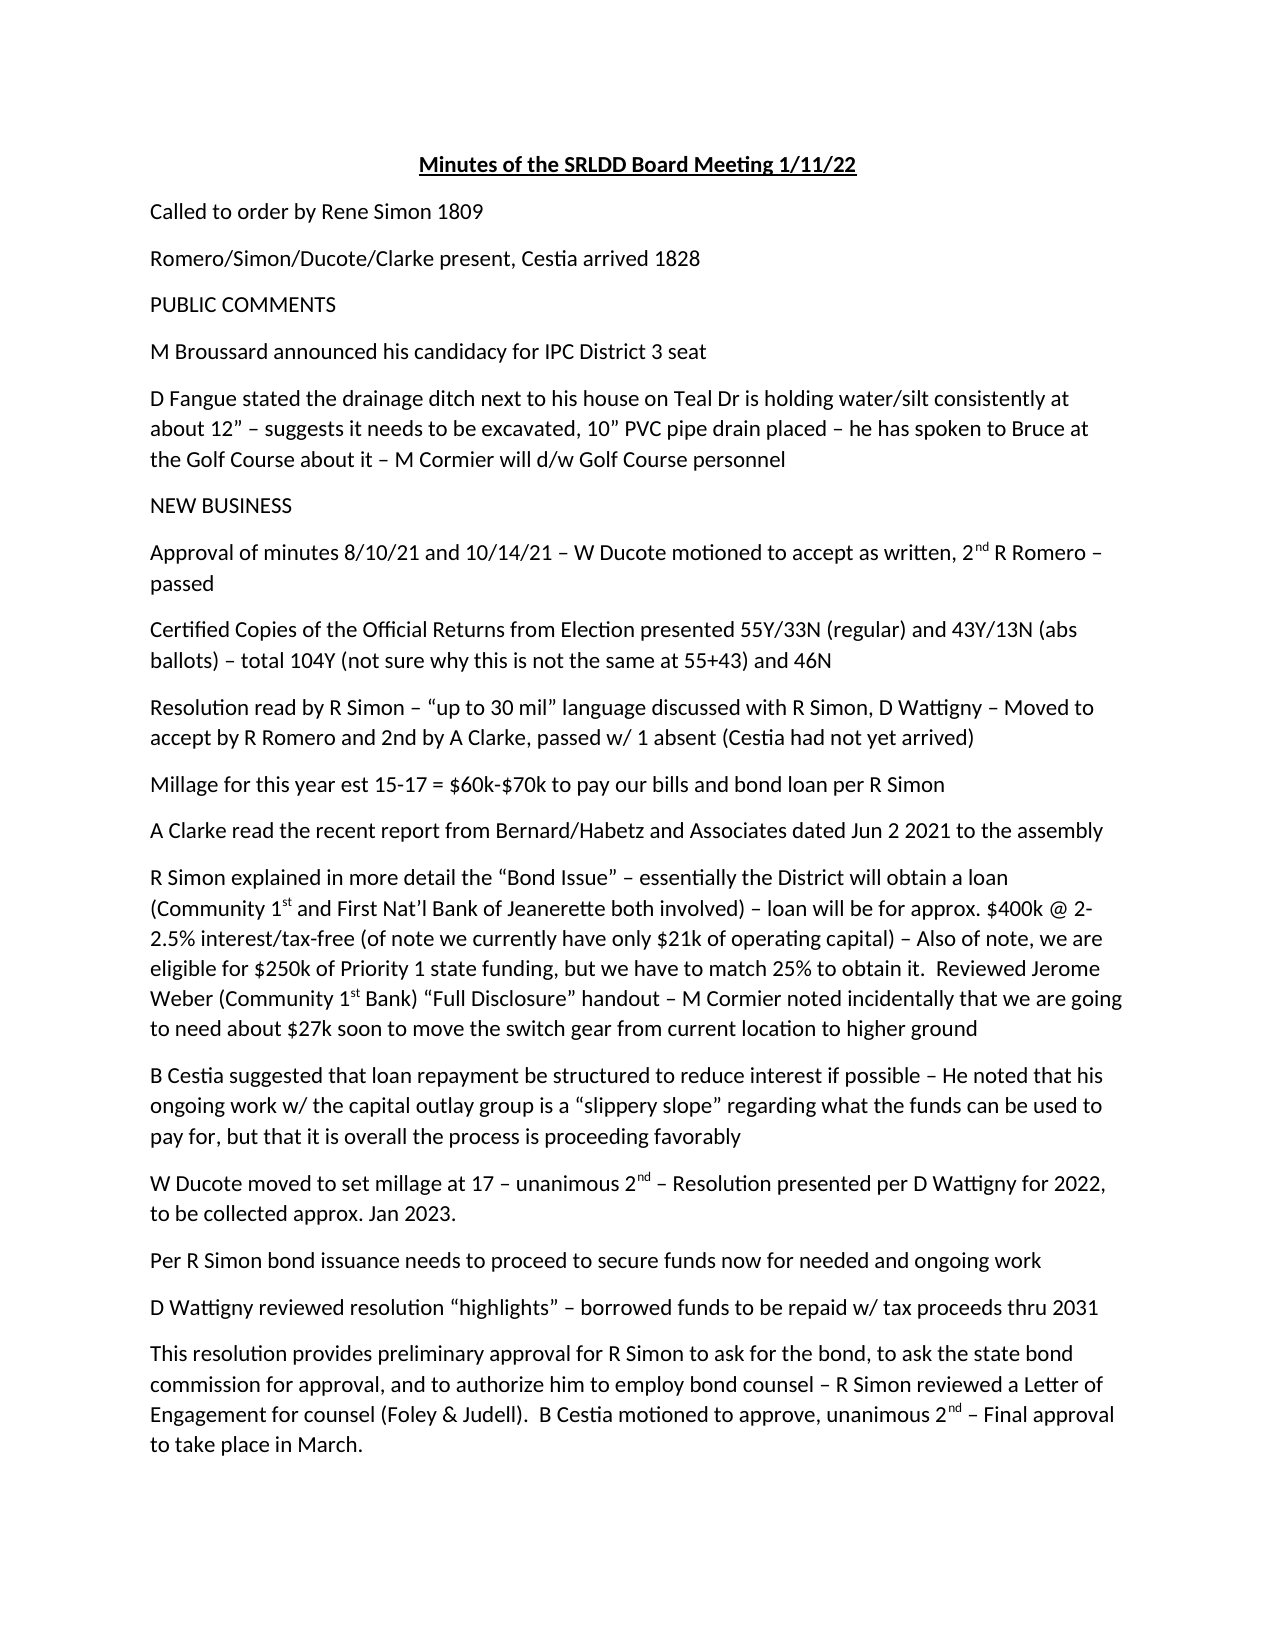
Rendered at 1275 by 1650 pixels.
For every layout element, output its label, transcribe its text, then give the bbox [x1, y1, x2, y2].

text A Clarke read the recent report from Bernard/Habetz and Associates dated Jun 2 2021 to the assembly [150, 817, 1125, 845]
text This resolution provides preliminary approval for R Simon to ask for the bond, to ask the state bond commission for approval, and to authorize him to employ bond counsel – R Simon reviewed a Letter of Engagement for counsel (Foley & Judell). B Cestia motioned to approve, unanimous 2nd – Final approval to take place in March. [150, 1339, 1125, 1458]
text D Wattigny reviewed resolution “highlights” – borrowed funds to be repaid w/ tax proceeds thru 2031 [150, 1293, 1125, 1321]
text D Fangue stated the drainage ditch next to his house on Teal Dr is holding water/silt consistently at about 12” – suggests it needs to be excavated, 10” PVC pipe drain placed – he has spoken to Bruce at the Golf Course about it – M Cormier will d/w Golf Course personnel [150, 384, 1125, 473]
text Minutes of the SRLDD Board Meeting 1/11/22 [150, 150, 1125, 178]
text M Broussard announced his candidacy for IPC District 3 seat [150, 337, 1125, 366]
text R Simon explained in more detail the “Bond Issue” – essentially the District will obtain a loan (Community 1st and First Nat’l Bank of Jeanerette both involved) – loan will be for approx. $400k @ 2-2.5% interest/tax-free (of note we currently have only $21k of operating capital) – Also of note, we are eligible for $250k of Priority 1 state funding, but we have to match 25% to obtain it. Reviewed Jerome Weber (Community 1st Bank) “Full Disclosure” handout – M Cormier noted incidentally that we are going to need about $27k soon to move the switch gear from current location to higher ground [150, 863, 1125, 1043]
text Called to order by Rene Simon 1809 [150, 197, 1125, 225]
text Romero/Simon/Ducote/Clarke present, Cestia arrived 1828 [150, 244, 1125, 272]
text Resolution read by R Simon – “up to 30 mil” language discussed with R Simon, D Wattigny – Moved to accept by R Romero and 2nd by A Clarke, passed w/ 1 absent (Cestia had not yet arrived) [150, 693, 1125, 751]
text NEW BUSINESS [150, 492, 1125, 520]
text Approval of minutes 8/10/21 and 10/14/21 – W Ducote motioned to accept as written, 2nd R Romero – passed [150, 538, 1125, 597]
text B Cestia suggested that loan repayment be structured to reduce interest if possible – He noted that his ongoing work w/ the capital outlay group is a “slippery slope” regarding what the funds can be used to pay for, but that it is overall the process is proceeding favorably [150, 1061, 1125, 1150]
text W Ducote moved to set millage at 17 – unanimous 2nd – Resolution presented per D Wattigny for 2022, to be collected approx. Jan 2023. [150, 1169, 1125, 1227]
text Per R Simon bond issuance needs to proceed to secure funds now for needed and ongoing work [150, 1246, 1125, 1274]
text PUBLIC COMMENTS [150, 291, 1125, 319]
text Millage for this year est 15-17 = $60k-$70k to pay our bills and bond loan per R Simon [150, 770, 1125, 798]
text Certified Copies of the Official Returns from Election presented 55Y/33N (regular) and 43Y/13N (abs ballots) – total 104Y (not sure why this is not the same at 55+43) and 46N [150, 616, 1125, 674]
